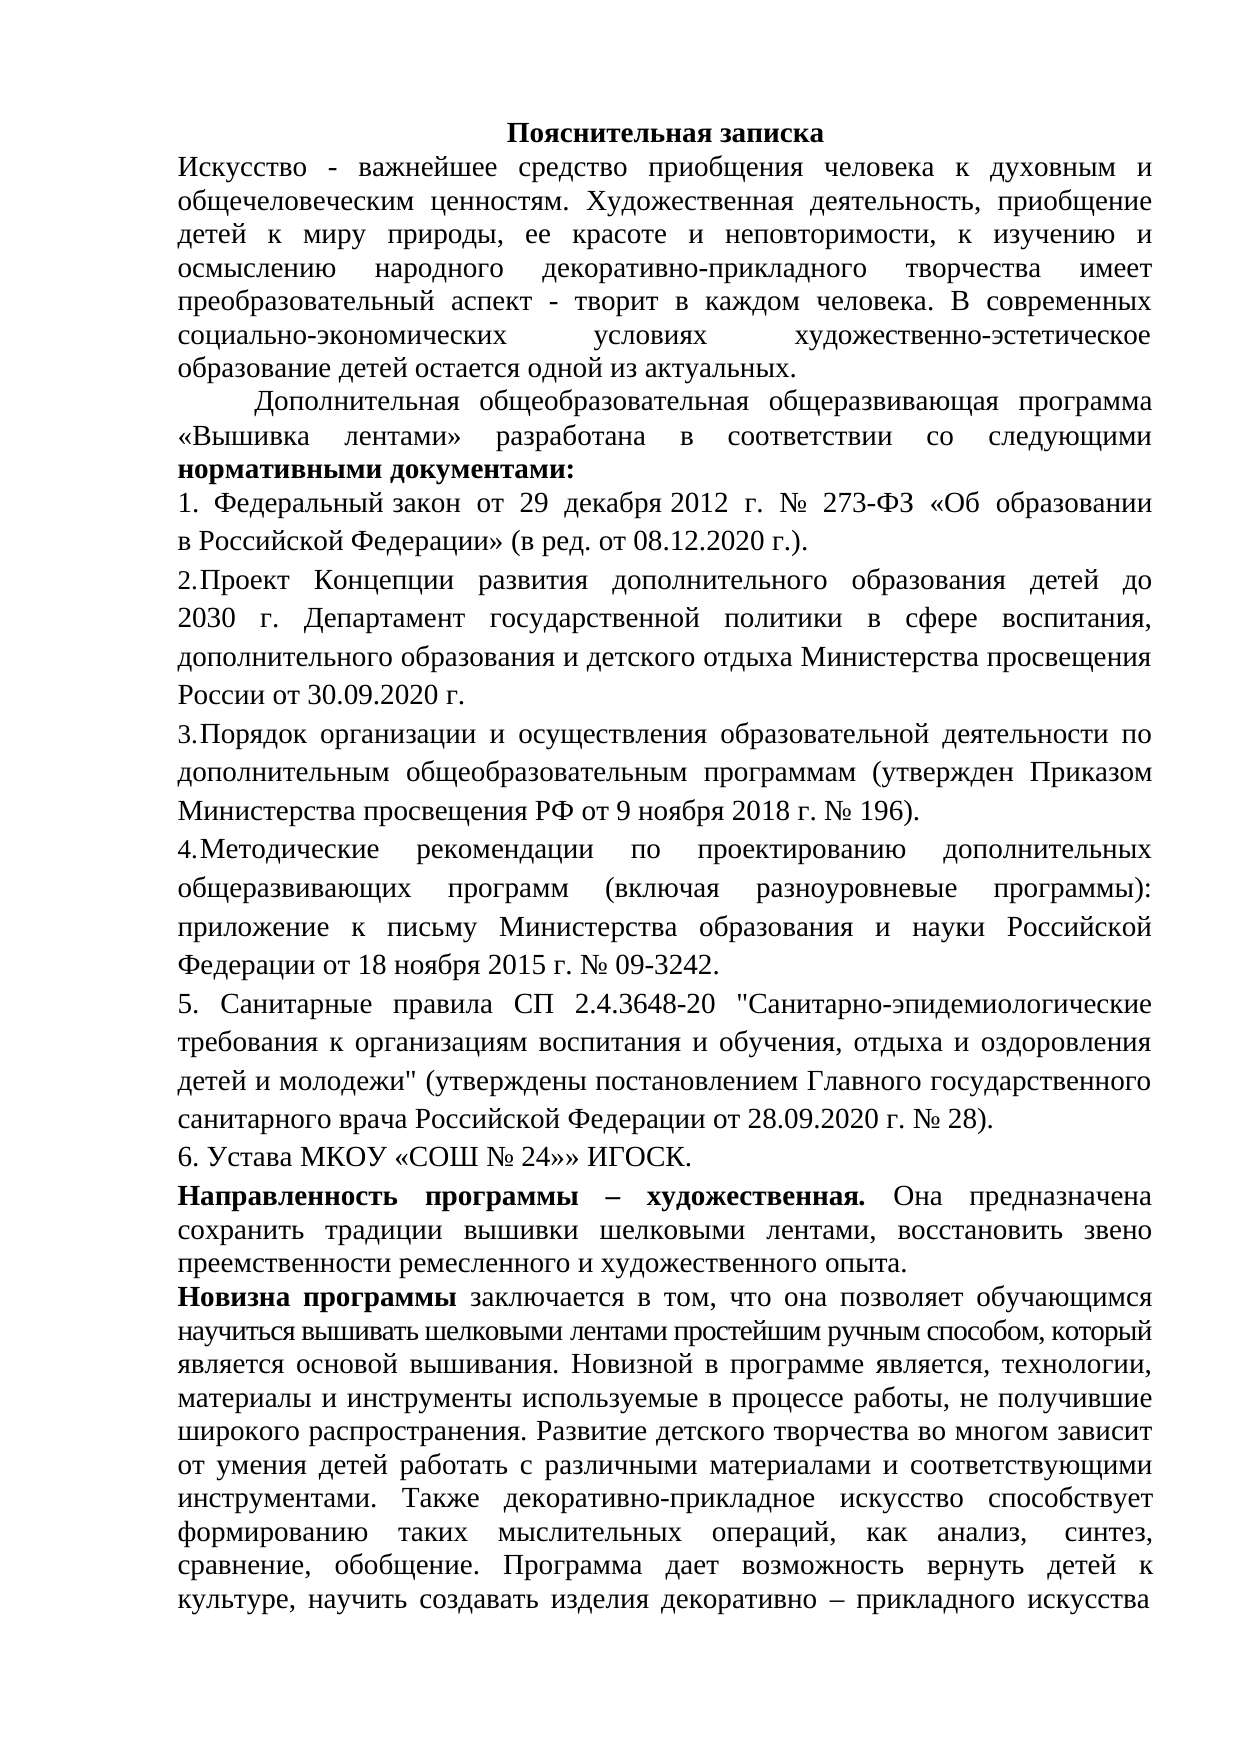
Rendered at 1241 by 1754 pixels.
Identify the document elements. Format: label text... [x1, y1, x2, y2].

text Новизна программы заключается в том, что она позволяет обучающимся научиться вышивать шелковыми лентами простейшим ручным способом, который является основой вышивания. Новизной в программе является, технологии, материалы и инструменты используемые в процессе работы, не получившие широкого распространения. Развитие детского творчества во многом зависит от умения детей работать с различными материалами и соответствующими инструментами. Также декоративно-прикладное искусство способствует формированию таких мыслительных операций, как анализ, синтез, сравнение, обобщение. Программа дает возможность вернуть детей к культуре, научить создавать изделия декоративно – прикладного искусства [177, 1279, 1153, 1614]
subtitle Пояснительная записка [507, 116, 1203, 149]
list Проект Концепции развития дополнительного образования детей до 2030 г. Департамент государственной политики в сфере воспитания, дополнительного образования и детского отдыха Министерства просвещения России от 30.09.2020 г. [177, 562, 1152, 711]
subtitle нормативными документами: [177, 451, 1203, 485]
text «Вышивка лентами» разработана в соответствии со следующими [62, 418, 1152, 451]
text Дополнительная общеобразовательная общеразвивающая программа [62, 384, 1152, 418]
list Федеральный закон от 29 декабря 2012 г. № 273-ФЗ «Об образовании в Российской Федерации» (в ред. от 08.12.2020 г.). [177, 485, 1152, 557]
list Устава МКОУ «СОШ № 24»» ИГОСК. [177, 1140, 1203, 1173]
text Направленность программы – художественная. Она предназначена сохранить традиции вышивки шелковыми лентами, восстановить звено преемственности ремесленного и художественного опыта. [177, 1178, 1152, 1279]
text Искусство - важнейшее средство приобщения человека к духовным и общечеловеческим ценностям. Художественная деятельность, приобщение детей к миру природы, ее красоте и неповторимости, к изучению и осмыслению народного декоративно-прикладного творчества имеет преобразовательный аспект - творит в каждом человека. В современных социально-экономических условиях художественно-эстетическое образование детей остается одной из актуальных. [177, 149, 1152, 384]
list Порядок организации и осуществления образовательной деятельности по дополнительным общеобразовательным программам (утвержден Приказом Министерства просвещения РФ от 9 ноября 2018 г. № 196). [177, 716, 1152, 827]
list Методические рекомендации по проектированию дополнительных общеразвивающих программ (включая разноуровневые программы): приложение к письму Министерства образования и науки Российской Федерации от 18 ноября 2015 г. № 09-3242. [177, 832, 1152, 981]
list Санитарные правила СП 2.4.3648-20 "Санитарно-эпидемиологические требования к организациям воспитания и обучения, отдыха и оздоровления детей и молодежи" (утверждены постановлением Главного государственного санитарного врача Российской Федерации от 28.09.2020 г. № 28). [177, 986, 1152, 1135]
